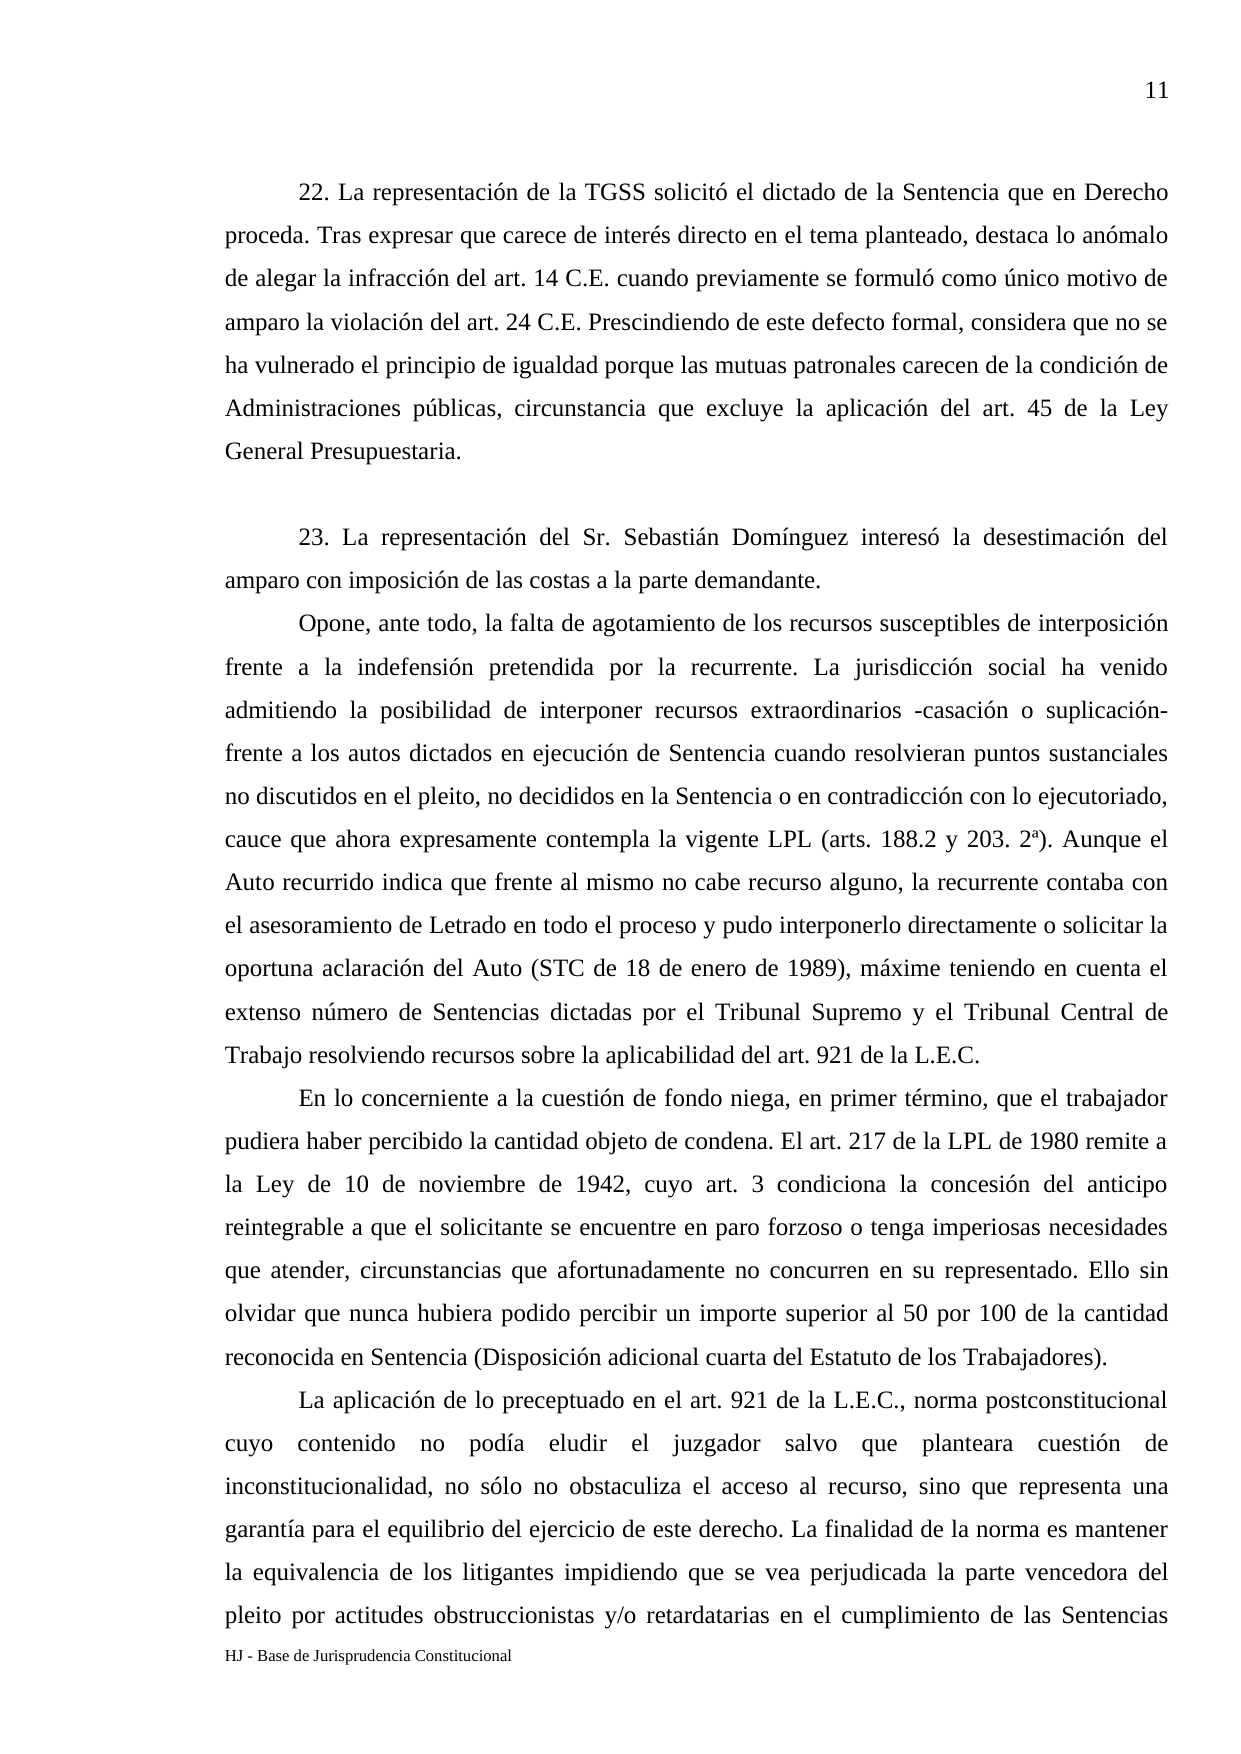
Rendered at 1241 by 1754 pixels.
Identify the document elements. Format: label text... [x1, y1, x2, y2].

text Opone, ante todo, la falta de agotamiento de los recursos susceptibles de interposición frente a la indefensión pretendida por la recurrente. La jurisdicción social ha venido admitiendo la posibilidad de interponer recursos extraordinarios -casación o suplicación- frente a los autos dictados en ejecución de Sentencia cuando resolvieran puntos sustanciales no discutidos en el pleito, no decididos en la Sentencia o en contradicción con lo ejecutoriado, cauce que ahora expresamente contempla la vigente LPL (arts. 188.2 y 203. 2ª). Aunque el Auto recurrido indica que frente al mismo no cabe recurso alguno, la recurrente contaba con el asesoramiento de Letrado en todo el proceso y pudo interponerlo directamente o solicitar la oportuna aclaración del Auto (STC de 18 de enero de 1989), máxime teniendo en cuenta el extenso número de Sentencias dictadas por el Tribunal Supremo y el Tribunal Central de Trabajo resolviendo recursos sobre la aplicabilidad del art. 921 de la L.E.C. [224, 608, 1169, 1068]
text 22. La representación de la TGSS solicitó el dictado de la Sentencia que en Derecho proceda. Tras expresar que carece de interés directo en el tema planteado, destaca lo anómalo de alegar la infracción del art. 14 C.E. cuando previamente se formuló como único motivo de amparo la violación del art. 24 C.E. Prescindiendo de este defecto formal, considera que no se ha vulnerado el principio de igualdad porque las mutuas patronales carecen de la condición de Administraciones públicas, circunstancia que excluye la aplicación del art. 45 de la Ley General Presupuestaria. [224, 177, 1169, 465]
text 23. La representación del Sr. Sebastián Domínguez interesó la desestimación del amparo con imposición de las costas a la parte demandante. [224, 522, 1169, 594]
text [224, 1385, 1169, 1629]
text En lo concerniente a la cuestión de fondo niega, en primer término, que el trabajador pudiera haber percibido la cantidad objeto de condena. El art. 217 de la LPL de 1980 remite a la Ley de 10 de noviembre de 1942, cuyo art. 3 condiciona la concesión del anticipo reintegrable a que el solicitante se encuentre en paro forzoso o tenga imperiosas necesidades que atender, circunstancias que afortunadamente no concurren en su representado. Ello sin olvidar que nunca hubiera podido percibir un importe superior al 50 por 100 de la cantidad reconocida en Sentencia (Disposición adicional cuarta del Estatuto de los Trabajadores). [224, 1083, 1169, 1370]
